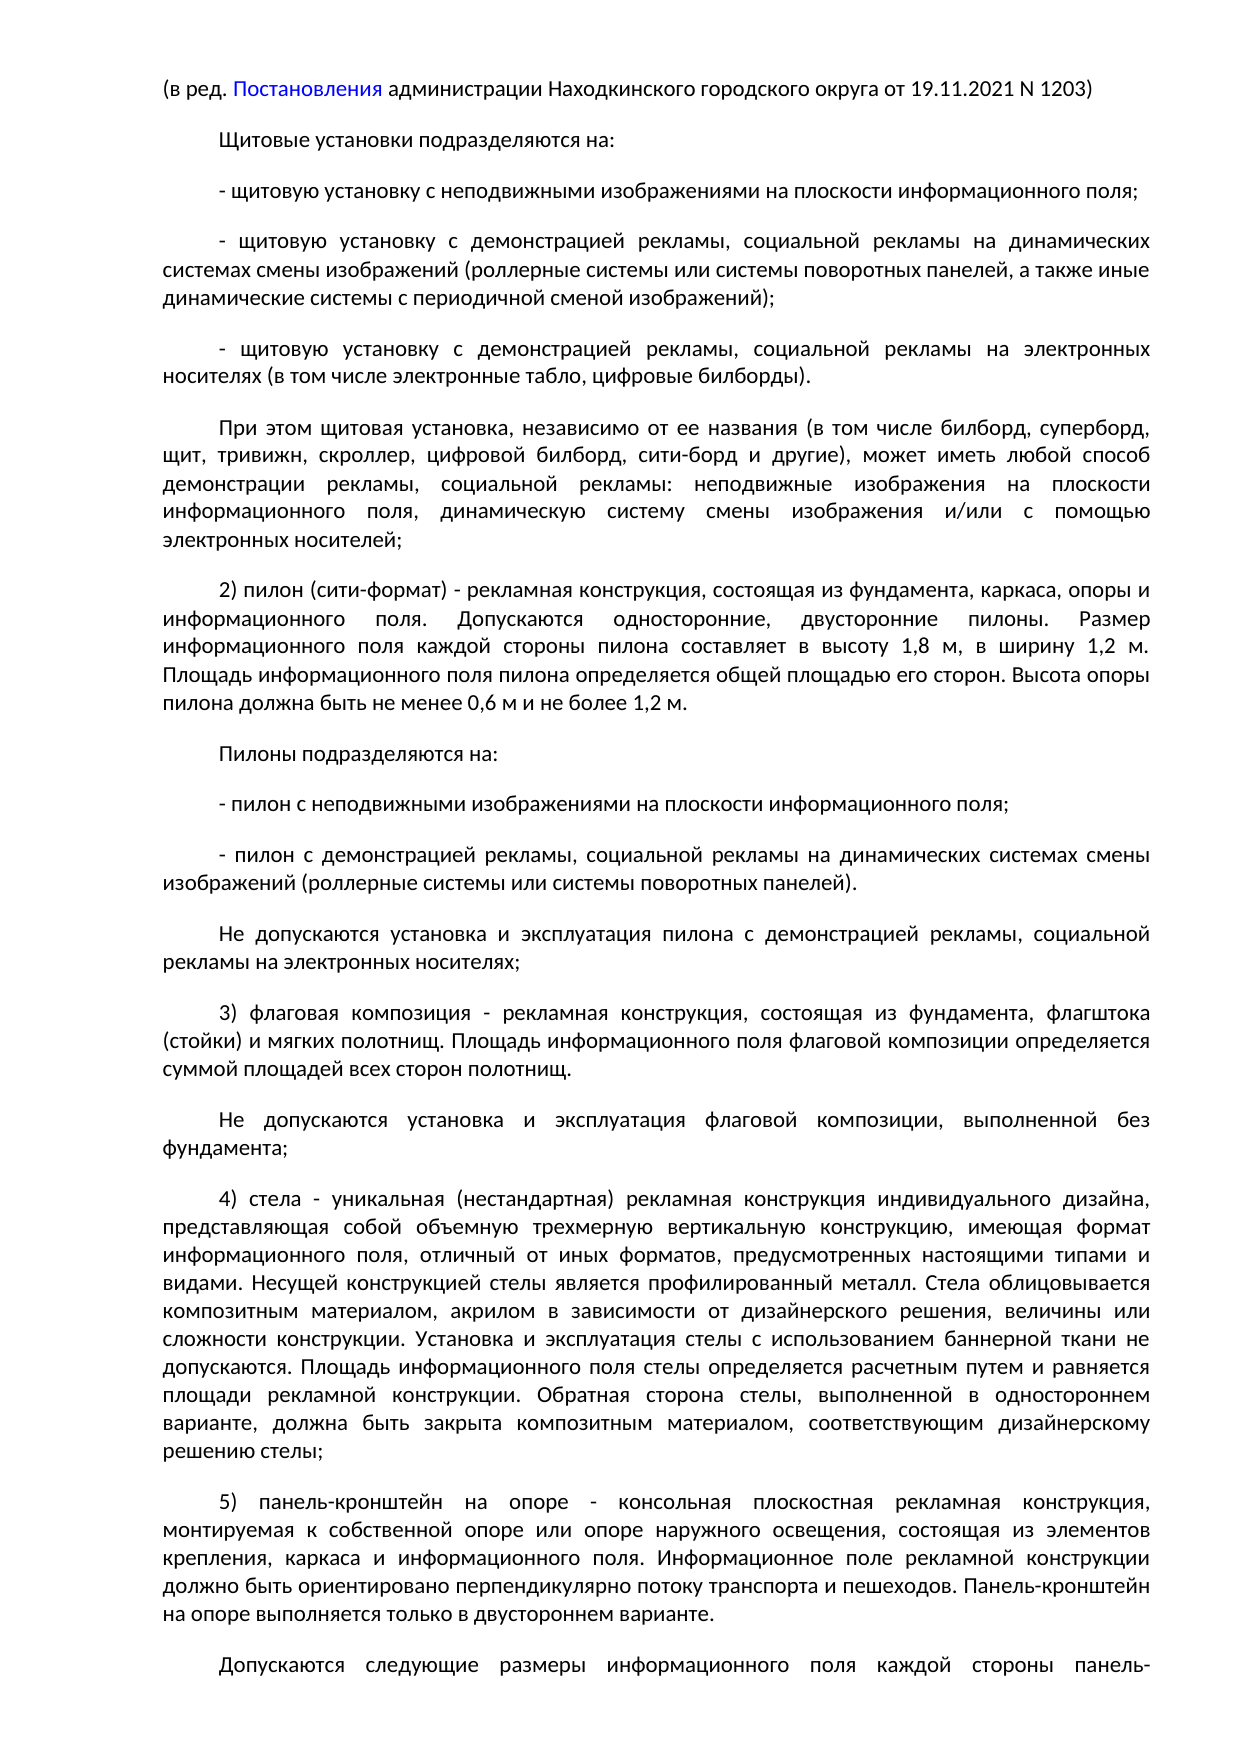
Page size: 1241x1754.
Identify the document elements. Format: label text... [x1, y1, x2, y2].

text Щитовые установки подразделяются на: [162, 125, 1152, 153]
text - щитовую установку с неподвижными изображениями на плоскости информационного поля; [162, 176, 1152, 204]
text 2) пилон (сити-формат) - рекламная конструкция, состоящая из фундамента, каркаса, опоры и информационного поля. Допускаются односторонние, двусторонние пилоны. Размер информационного поля каждой стороны пилона составляет в высоту 1,8 м, в ширину 1,2 м. Площадь информационного поля пилона определяется общей площадью его сторон. Высота опоры пилона должна быть не менее 0,6 м и не более 1,2 м. [162, 576, 1152, 716]
text 3) флаговая композиция - рекламная конструкция, состоящая из фундамента, флагштока (стойки) и мягких полотнищ. Площадь информационного поля флаговой композиции определяется суммой площадей всех сторон полотнищ. [162, 998, 1152, 1082]
text Не допускаются установка и эксплуатация пилона с демонстрацией рекламы, социальной рекламы на электронных носителях; [162, 919, 1152, 976]
text - пилон с демонстрацией рекламы, социальной рекламы на динамических системах смены изображений (роллерные системы или системы поворотных панелей). [162, 841, 1152, 897]
text 5) панель-кронштейн на опоре - консольная плоскостная рекламная конструкция, монтируемая к собственной опоре или опоре наружного освещения, состоящая из элементов крепления, каркаса и информационного поля. Информационное поле рекламной конструкции должно быть ориентировано перпендикулярно потоку транспорта и пешеходов. Панель-кронштейн на опоре выполняется только в двустороннем варианте. [162, 1487, 1152, 1628]
text Не допускаются установка и эксплуатация флаговой композиции, выполненной без фундамента; [162, 1105, 1152, 1161]
text При этом щитовая установка, независимо от ее названия (в том числе билборд, суперборд, щит, тривижн, скроллер, цифровой билборд, сити-борд и другие), может иметь любой способ демонстрации рекламы, социальной рекламы: неподвижные изображения на плоскости информационного поля, динамическую систему смены изображения и/или с помощью электронных носителей; [162, 413, 1152, 553]
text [162, 1651, 1152, 1678]
text - щитовую установку с демонстрацией рекламы, социальной рекламы на электронных носителях (в том числе электронные табло, цифровые билборды). [162, 334, 1152, 390]
text - щитовую установку с демонстрацией рекламы, социальной рекламы на динамических системах смены изображений (роллерные системы или системы поворотных панелей, а также иные динамические системы с периодичной сменой изображений); [162, 227, 1152, 311]
text Пилоны подразделяются на: [162, 739, 1152, 767]
text - пилон с неподвижными изображениями на плоскости информационного поля; [162, 789, 1152, 818]
text (в ред. Постановления администрации Находкинского городского округа от 19.11.2021 N 1203) [162, 74, 1152, 102]
text 4) стела - уникальная (нестандартная) рекламная конструкция индивидуального дизайна, представляющая собой объемную трехмерную вертикальную конструкцию, имеющая формат информационного поля, отличный от иных форматов, предусмотренных настоящими типами и видами. Несущей конструкцией стелы является профилированный металл. Стела облицовывается композитным материалом, акрилом в зависимости от дизайнерского решения, величины или сложности конструкции. Установка и эксплуатация стелы с использованием баннерной ткани не допускаются. Площадь информационного поля стелы определяется расчетным путем и равняется площади рекламной конструкции. Обратная сторона стелы, выполненной в одностороннем варианте, должна быть закрыта композитным материалом, соответствующим дизайнерскому решению стелы; [162, 1184, 1152, 1464]
